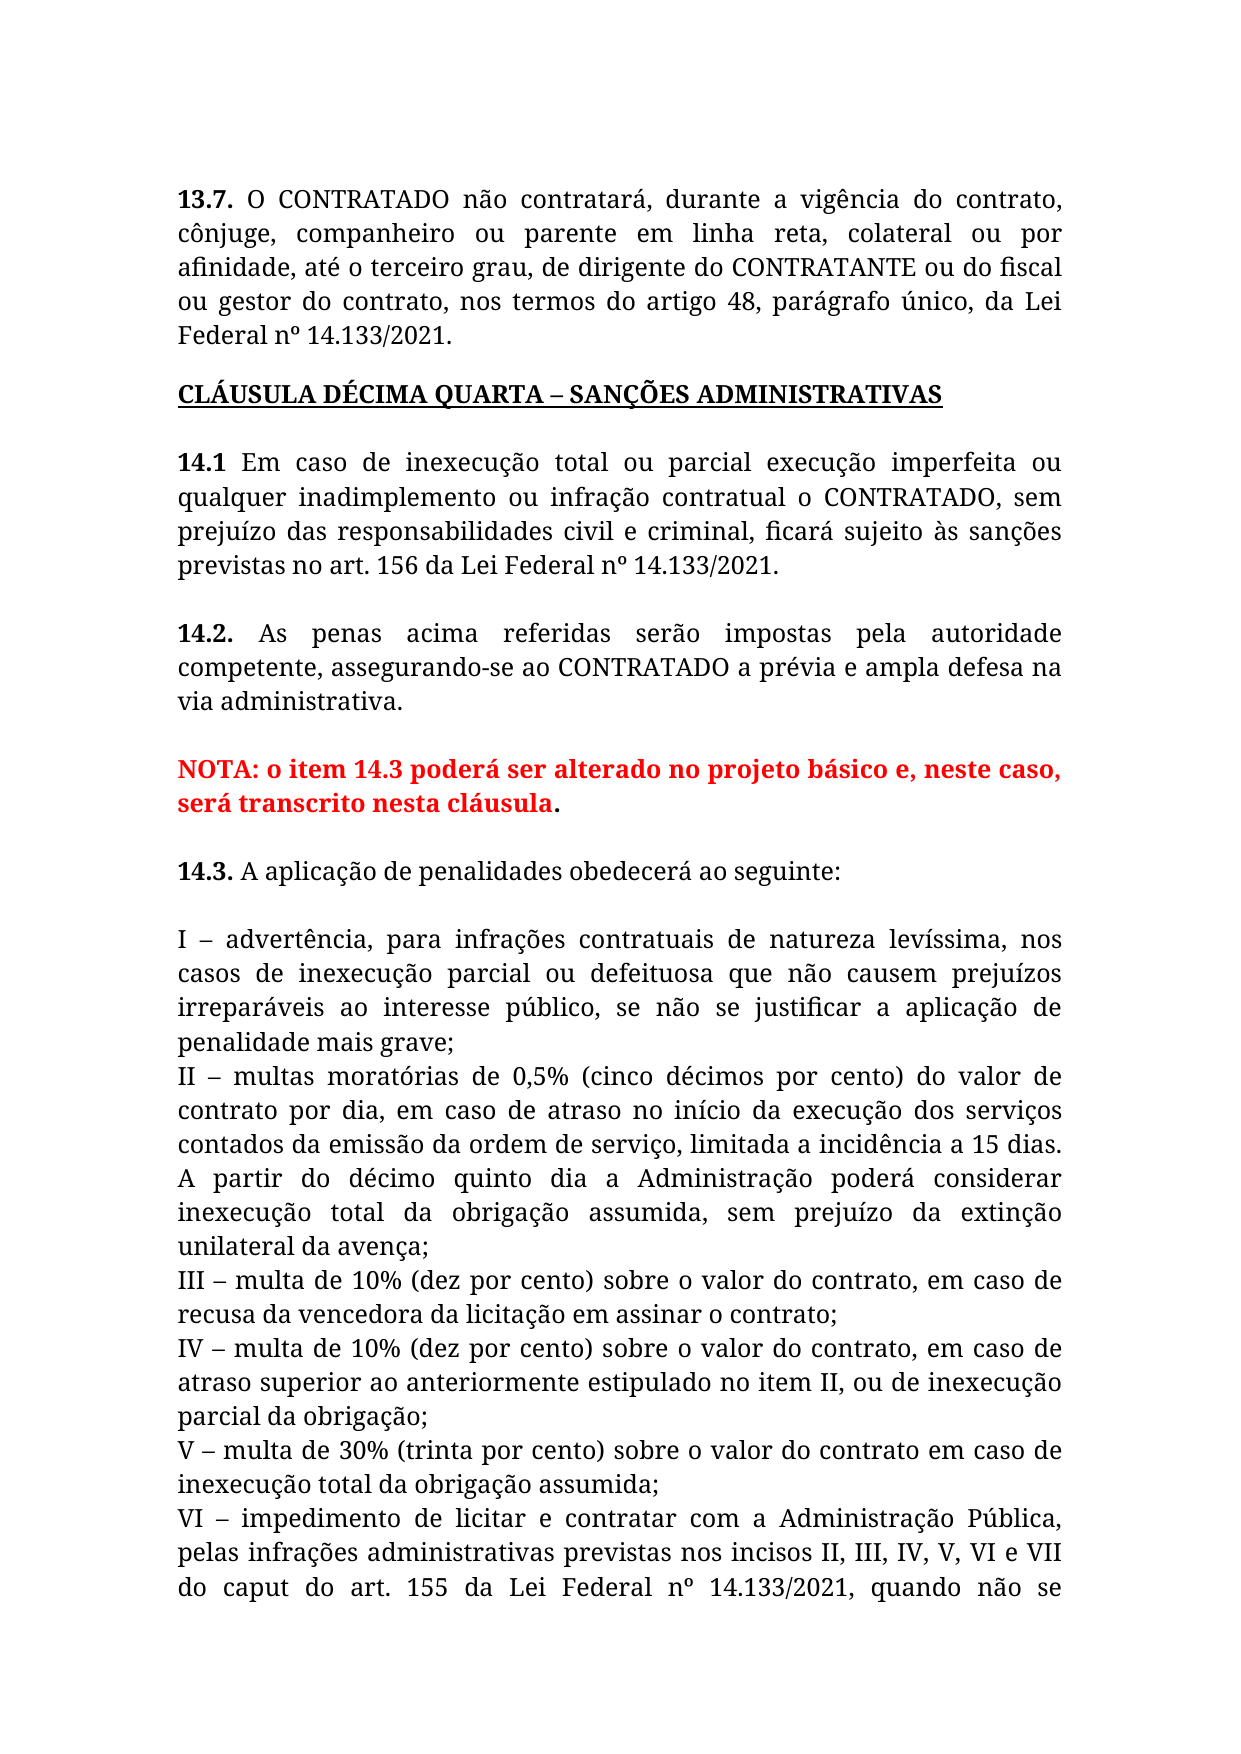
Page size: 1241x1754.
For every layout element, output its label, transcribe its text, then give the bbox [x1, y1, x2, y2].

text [177, 1501, 1063, 1603]
text 13.7. O CONTRATADO não contratará, durante a vigência do contrato, cônjuge, companheiro ou parente em linha reta, colateral ou por afinidade, até o terceiro grau, de dirigente do CONTRATANTE ou do fiscal ou gestor do contrato, nos termos do artigo 48, parágrafo único, da Lei Federal nº 14.133/2021. [177, 182, 1063, 352]
text NOTA: o item 14.3 poderá ser alterado no projeto básico e, neste caso, será transcrito nesta cláusula. [177, 752, 1063, 820]
text II – multas moratórias de 0,5% (cinco décimos por cento) do valor de contrato por dia, em caso de atraso no início da execução dos serviços contados da emissão da ordem de serviço, limitada a incidência a 15 dias. A partir do décimo quinto dia a Administração poderá considerar inexecução total da obrigação assumida, sem prejuízo da extinção unilateral da avença; [177, 1058, 1063, 1263]
list CLÁUSULA DÉCIMA QUARTA – SANÇÕES ADMINISTRATIVAS [177, 377, 1063, 411]
text III – multa de 10% (dez por cento) sobre o valor do contrato, em caso de recusa da vencedora da licitação em assinar o contrato; [177, 1263, 1063, 1331]
text 14.1 Em caso de inexecução total ou parcial execução imperfeita ou qualquer inadimplemento ou infração contratual o CONTRATADO, sem prejuízo das responsabilidades civil e criminal, ficará sujeito às sanções previstas no art. 156 da Lei Federal nº 14.133/2021. [177, 445, 1062, 581]
text 14.3. A aplicação de penalidades obedecerá ao seguinte: [177, 854, 1063, 888]
text IV – multa de 10% (dez por cento) sobre o valor do contrato, em caso de atraso superior ao anteriormente estipulado no item II, ou de inexecução parcial da obrigação; [177, 1331, 1063, 1433]
text 14.2. As penas acima referidas serão impostas pela autoridade competente, assegurando-se ao CONTRATADO a prévia e ampla defesa na via administrativa. [177, 615, 1063, 718]
text I – advertência, para infrações contratuais de natureza levíssima, nos casos de inexecução parcial ou defeituosa que não causem prejuízos irreparáveis ao interesse público, se não se justificar a aplicação de penalidade mais grave; [177, 922, 1063, 1058]
text V – multa de 30% (trinta por cento) sobre o valor do contrato em caso de inexecução total da obrigação assumida; [177, 1433, 1063, 1501]
